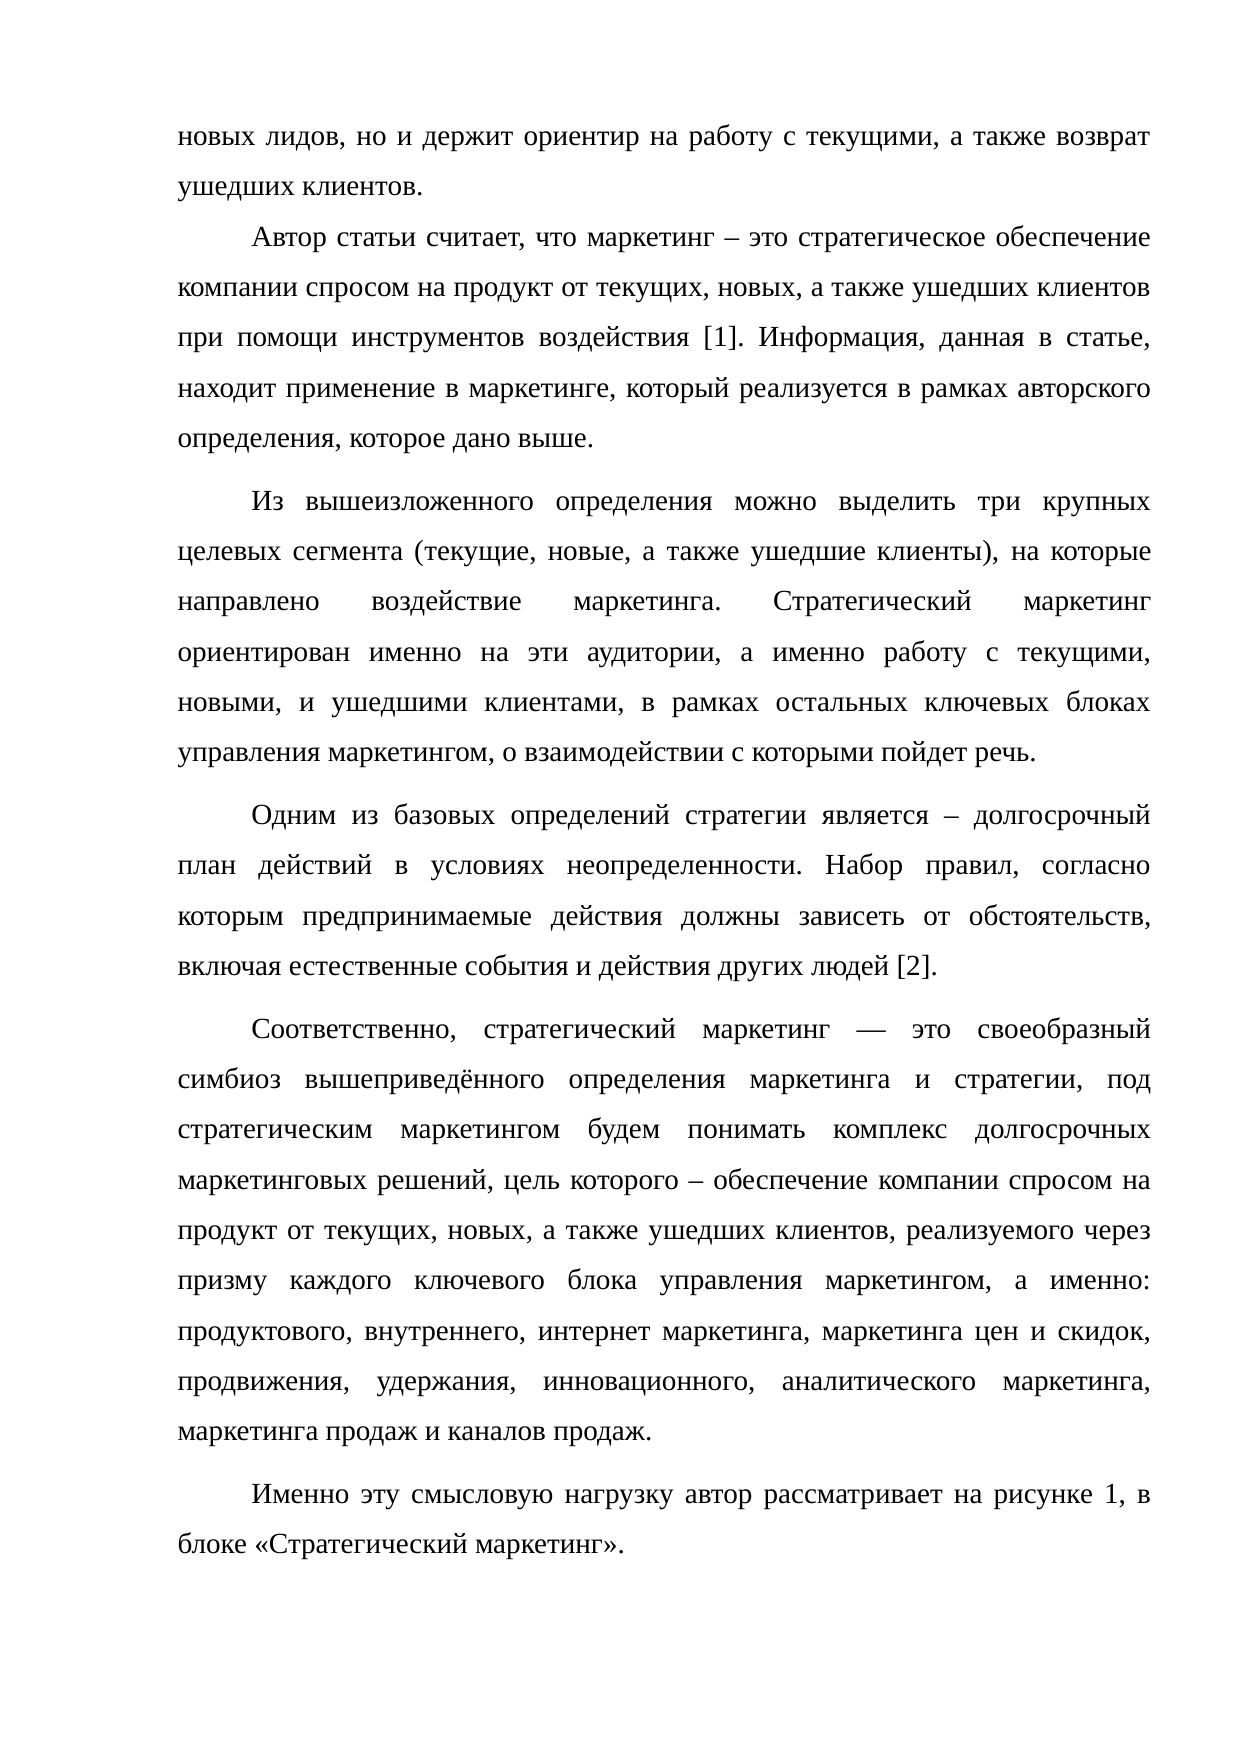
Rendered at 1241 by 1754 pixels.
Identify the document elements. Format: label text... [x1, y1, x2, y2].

text Соответственно, стратегический маркетинг — это своеобразный симбиоз вышеприведённого определения маркетинга и стратегии, под стратегическим маркетингом будем понимать комплекс долгосрочных маркетинговых решений, цель которого – обеспечение компании спросом на продукт от текущих, новых, а также ушедших клиентов, реализуемого через призму каждого ключевого блока управления маркетингом, а именно: продуктового, внутреннего, интернет маркетинга, маркетинга цен и скидок, продвижения, удержания, инновационного, аналитического маркетинга, маркетинга продаж и каналов продаж. [177, 1011, 1152, 1447]
text Одним из базовых определений стратегии является – долгосрочный план действий в условиях неопределенности. Набор правил, согласно которым предпринимаемые действия должны зависеть от обстоятельств, включая естественные события и действия других людей [2]. [177, 797, 1152, 982]
text Автор статьи считает, что маркетинг – это стратегическое обеспечение компании спросом на продукт от текущих, новых, а также ушедших клиентов при помощи инструментов воздействия [1]. Информация, данная в статье, находит применение в маркетинге, который реализуется в рамках авторского определения, которое дано выше. [177, 219, 1152, 453]
text Именно эту смысловую нагрузку автор рассматривает на рисунке 1, в блоке «Стратегический маркетинг». [177, 1476, 1152, 1560]
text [177, 118, 1152, 202]
text Из вышеизложенного определения можно выделить три крупных целевых сегмента (текущие, новые, а также ушедшие клиенты), на которые направлено воздействие маркетинга. Стратегический маркетинг ориентирован именно на эти аудитории, а именно работу с текущими, новыми, и ушедшими клиентами, в рамках остальных ключевых блоках управления маркетингом, о взаимодействии с которыми пойдет речь. [177, 483, 1152, 768]
